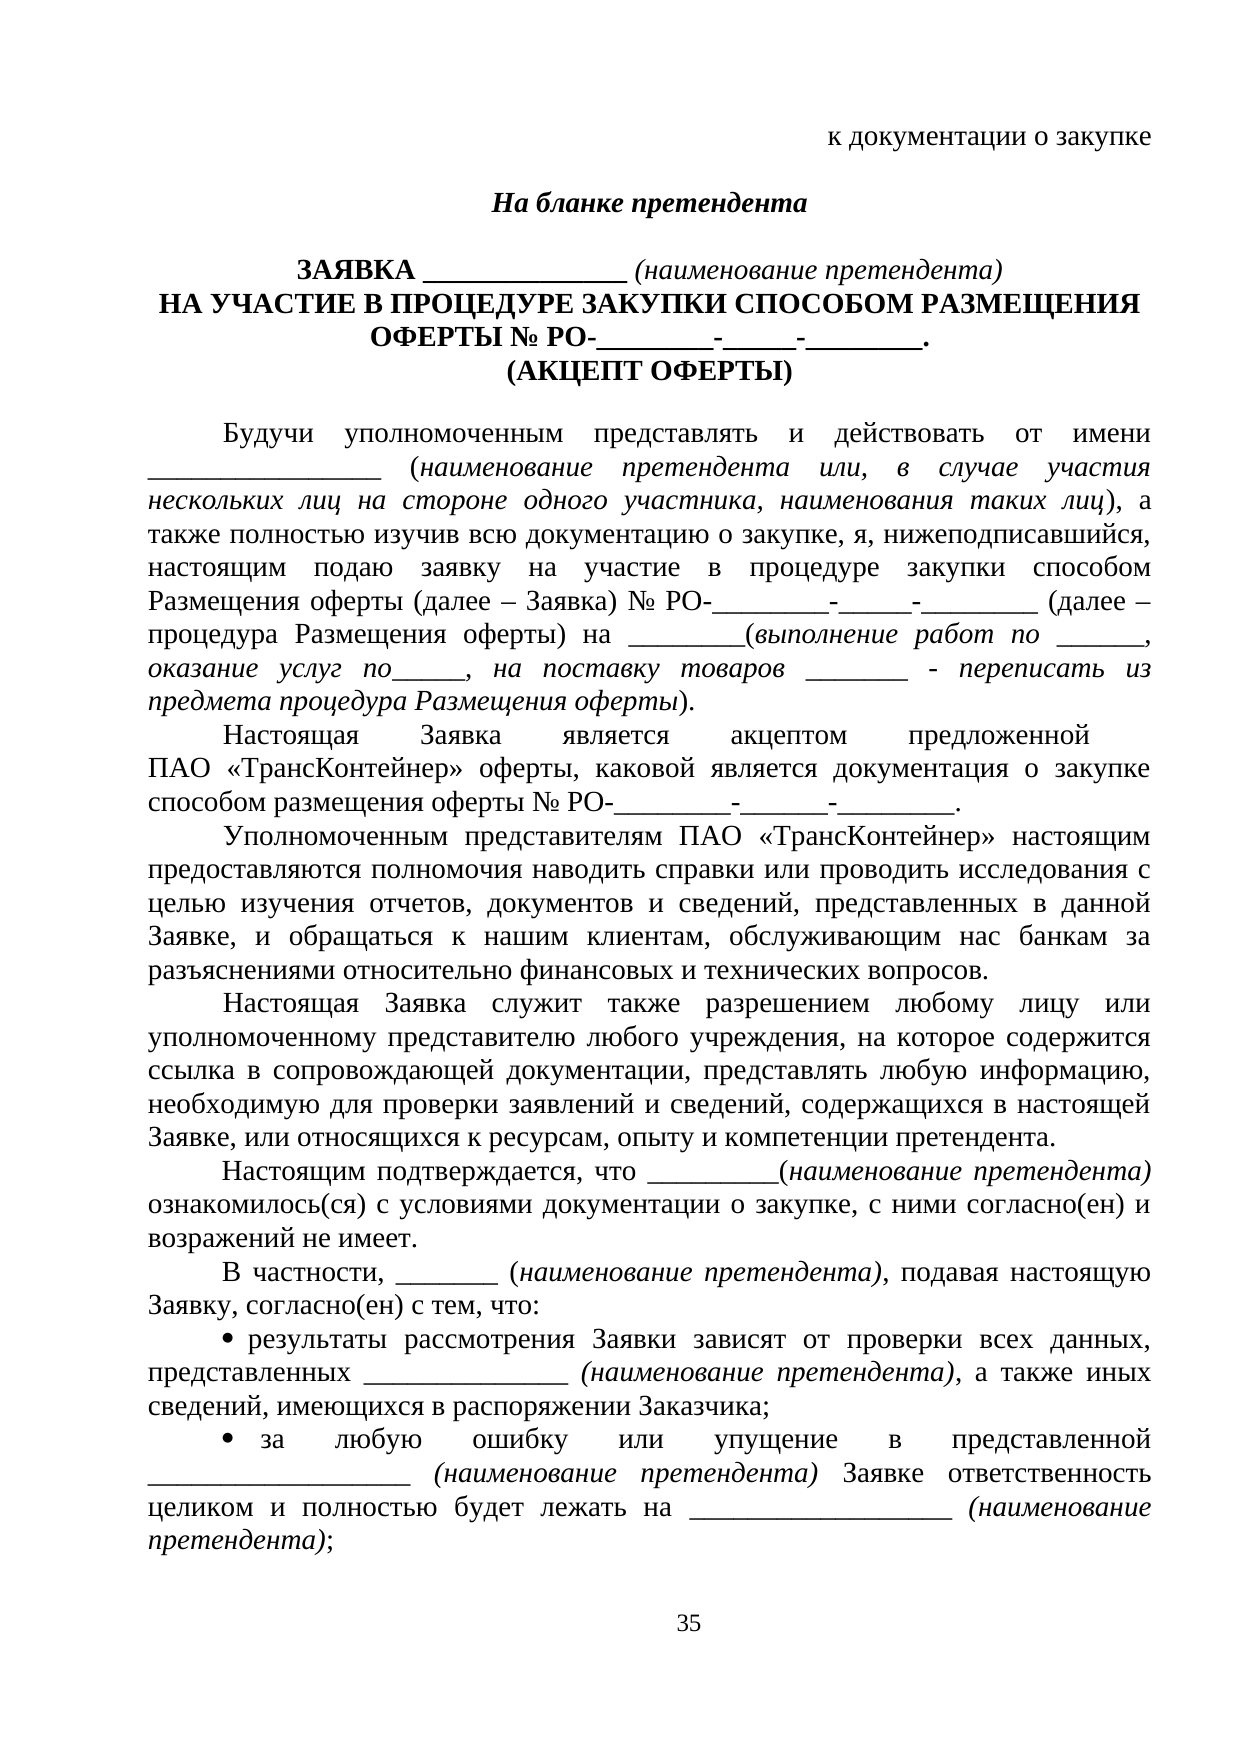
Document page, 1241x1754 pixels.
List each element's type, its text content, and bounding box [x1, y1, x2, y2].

list за любую ошибку или упущение в представленной __________________ (наименование претендента) Заявке ответственность целиком и полностью будет лежать на __________________ (наименование претендента); [148, 1422, 1152, 1556]
text В частности, _______ (наименование претендента), подавая настоящую Заявку, согласно(ен) с тем, что: [148, 1254, 1152, 1321]
text Настоящая Заявка служит также разрешением любому лицу или уполномоченному представителю любого учреждения, на которое содержится ссылка в сопровождающей документации, представлять любую информацию, необходимую для проверки заявлений и сведений, содержащихся в настоящей Заявке, или относящихся к ресурсам, опыту и компетенции претендента. [148, 985, 1152, 1153]
text На бланке претендента [148, 185, 1152, 219]
text Настоящим подтверждается, что _________(наименование претендента) ознакомилось(ся) с условиями документации о закупке, с ними согласно(ен) и возражений не имеет. [148, 1153, 1152, 1254]
text Будучи уполномоченным представлять и действовать от имени ________________ (наименование претендента или, в случае участия нескольких лиц на стороне одного участника, наименования таких лиц), а также полностью изучив всю документацию о закупке, я, нижеподписавшийся, настоящим подаю заявку на участие в процедуре закупки способом Размещения оферты (далее – Заявка) № РО-________-_____-________ (далее – процедура Размещения оферты) на ________(выполнение работ по ______, оказание услуг по_____, на поставку товаров _______ - переписать из предмета процедура Размещения оферты). [148, 415, 1152, 717]
list результаты рассмотрения Заявки зависят от проверки всех данных, представленных ______________ (наименование претендента), а также иных сведений, имеющихся в распоряжении Заказчика; [148, 1321, 1152, 1422]
text Уполномоченным представителям ПАО «ТрансКонтейнер» настоящим предоставляются полномочия наводить справки или проводить исследования с целью изучения отчетов, документов и сведений, представленных в данной Заявке, и обращаться к нашим клиентам, обслуживающим нас банкам за разъяснениями относительно финансовых и технических вопросов. [148, 818, 1152, 985]
text к документации о закупке [148, 118, 1152, 152]
subtitle ЗАЯВКА ______________ (наименование претендента) [148, 252, 1152, 286]
text Настоящая Заявка является акцептом предложенной ПАО «ТрансКонтейнер» оферты, каковой является документация о закупке способом размещения оферты № РО-________-______-________. [148, 717, 1152, 818]
text НА УЧАСТИЕ В ПРОЦЕДУРЕ ЗАКУПКИ СПОСОБОМ РАЗМЕЩЕНИЯ ОФЕРТЫ № РО-________-_____-________. [148, 286, 1152, 353]
text (АКЦЕПТ ОФЕРТЫ) [148, 353, 1152, 386]
